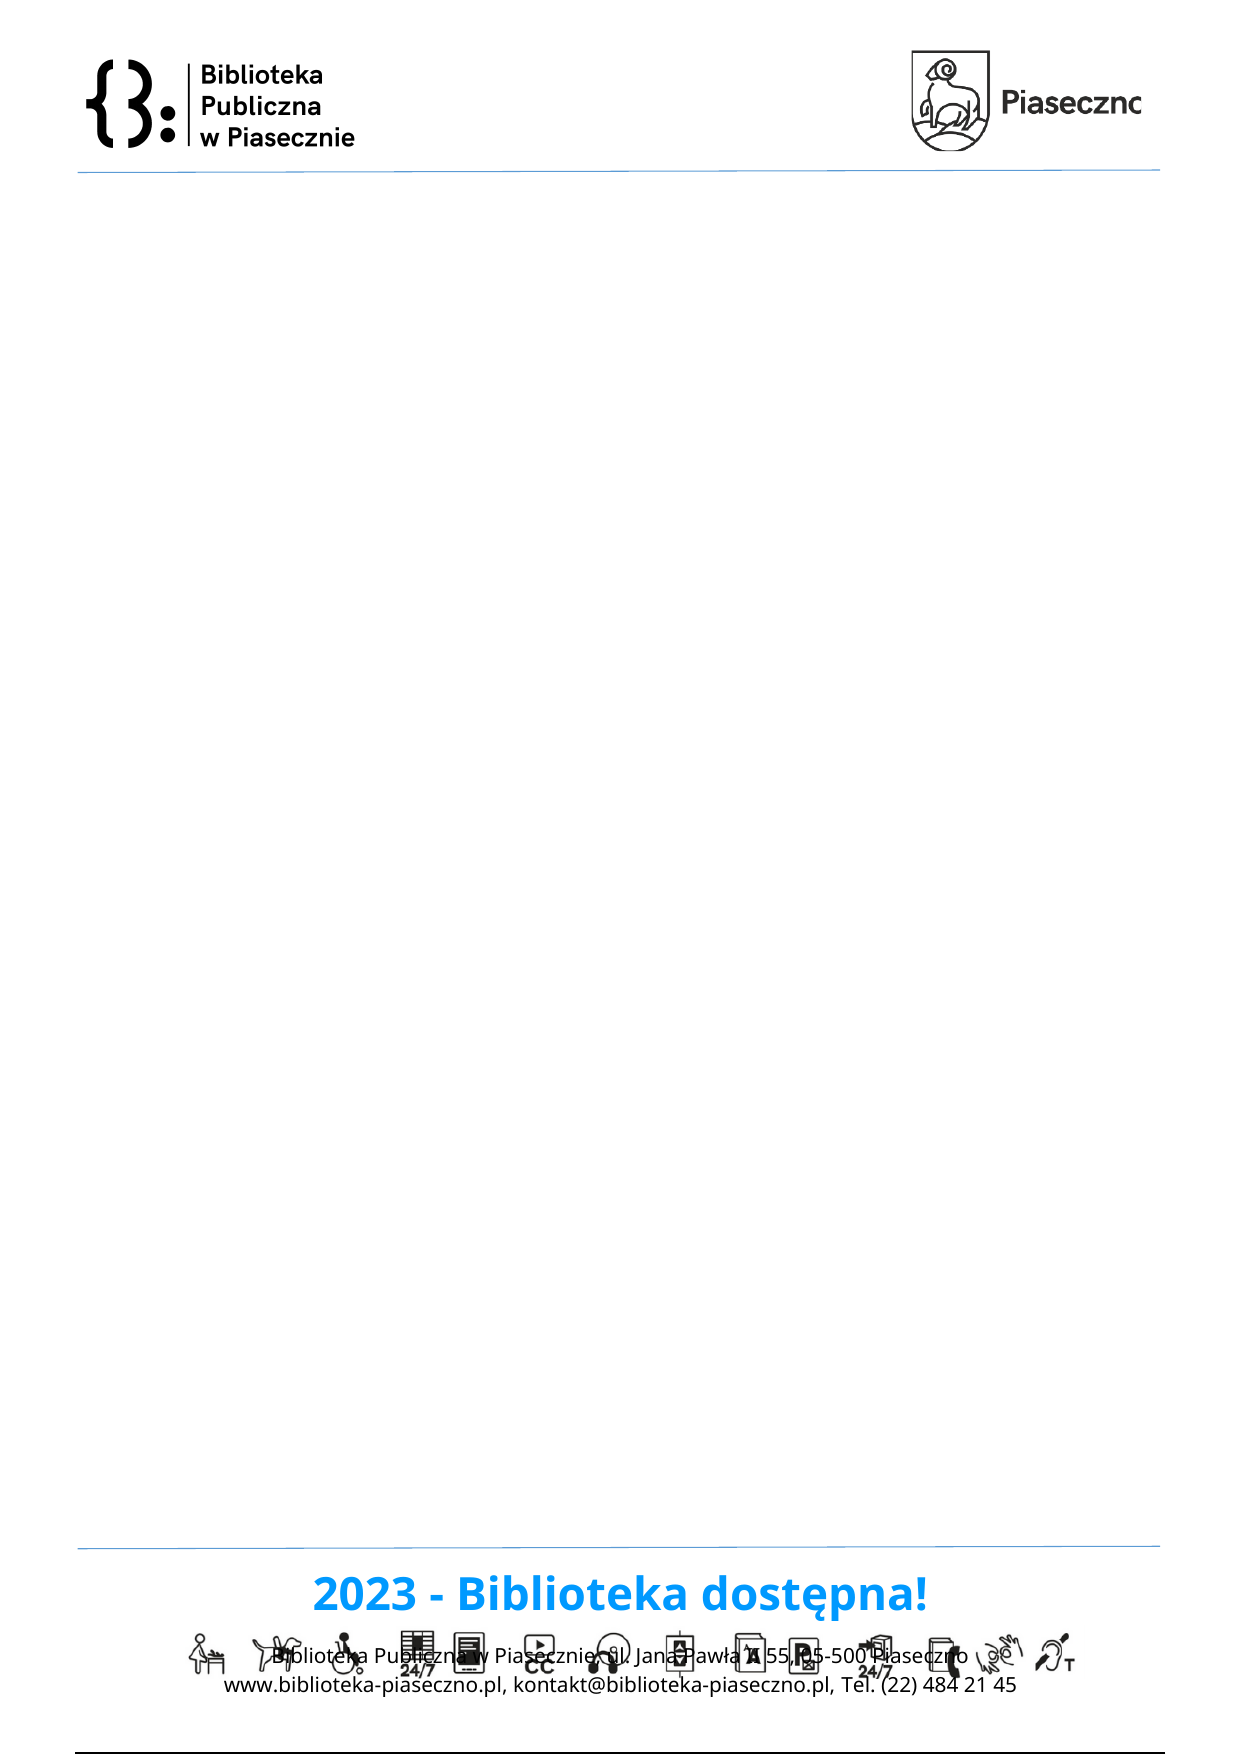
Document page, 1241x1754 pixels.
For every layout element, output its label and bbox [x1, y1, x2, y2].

picture [85, 1625, 1166, 1679]
picture [75, 44, 364, 164]
picture [910, 50, 1141, 150]
